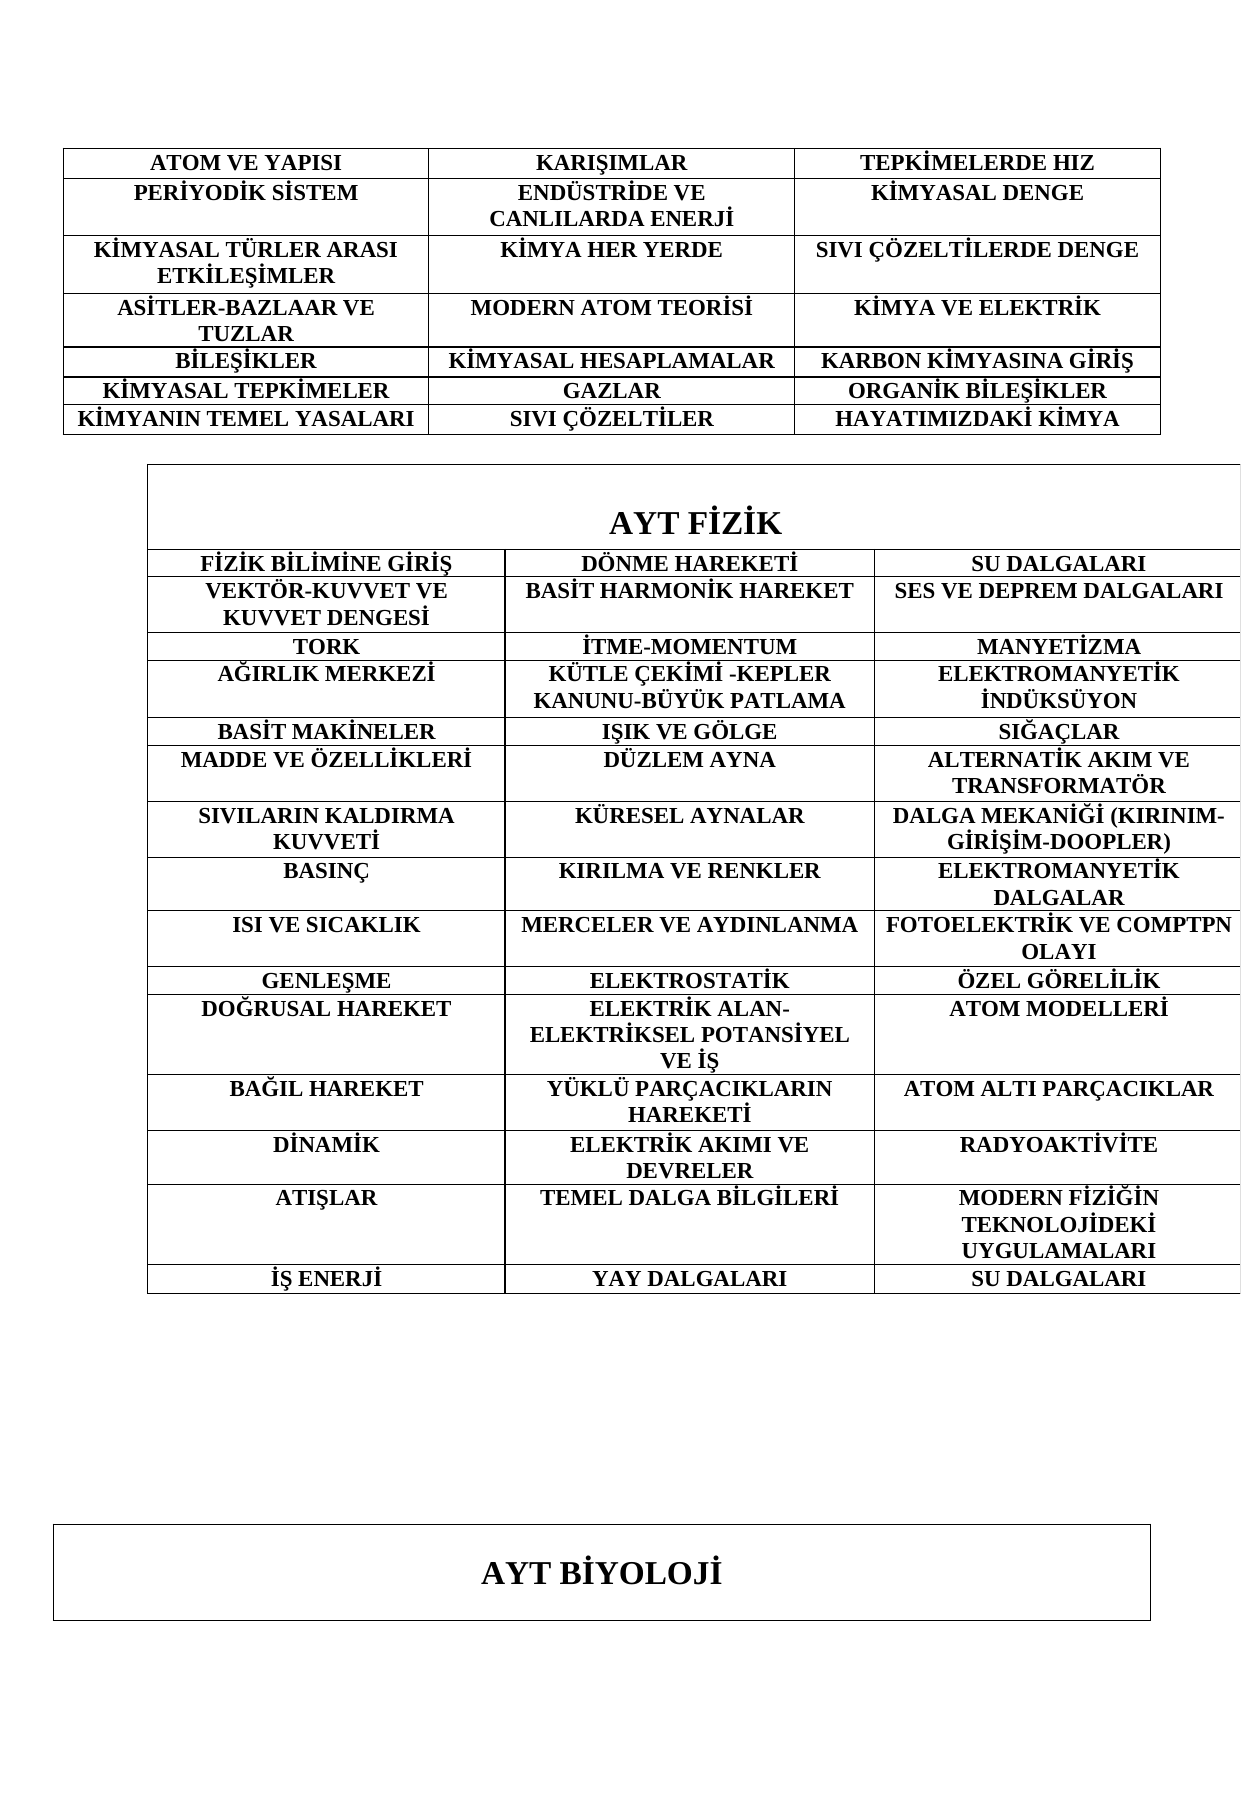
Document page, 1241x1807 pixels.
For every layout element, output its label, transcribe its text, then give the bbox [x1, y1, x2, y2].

table_cell YÜKLÜ PARÇACIKLARIN HAREKETİ [506, 1075, 874, 1130]
table_cell MERCELER VE AYDINLANMA [506, 911, 874, 966]
table_cell İTME-MOMENTUM [506, 633, 874, 659]
table_cell KİMYA VE ELEKTRİK [795, 294, 1160, 346]
table_cell MADDE VE ÖZELLİKLERİ [148, 746, 504, 801]
table_cell ÖZEL GÖRELİLİK [875, 967, 1240, 994]
table_cell SU DALGALARI [875, 1265, 1240, 1292]
table_cell FOTOELEKTRİK VE COMPTPN OLAYI [875, 911, 1240, 966]
table_header AYT FİZİK [148, 465, 1240, 549]
table_cell PERİYODİK SİSTEM [64, 179, 428, 235]
table_cell MODERN ATOM TEORİSİ [429, 294, 794, 346]
table_cell ALTERNATİK AKIM VE TRANSFORMATÖR [875, 746, 1240, 801]
table_cell KÜRESEL AYNALAR [506, 802, 874, 857]
table_cell KARIŞIMLAR [429, 149, 794, 177]
table_cell IŞIK VE GÖLGE [506, 718, 874, 745]
table_cell DİNAMİK [148, 1131, 504, 1183]
table_cell AĞIRLIK MERKEZİ [148, 661, 504, 717]
table_cell ELEKTROMANYETİK DALGALAR [875, 858, 1240, 910]
table_cell YAY DALGALARI [506, 1265, 874, 1292]
table_cell DÖNME HAREKETİ [506, 550, 874, 576]
table_cell SIVI ÇÖZELTİLER [429, 405, 794, 434]
table_cell TORK [148, 633, 504, 659]
table_cell ASİTLER-BAZLAAR VE TUZLAR [64, 294, 428, 346]
table_cell ATOM ALTI PARÇACIKLAR [875, 1075, 1240, 1130]
table_cell SIĞAÇLAR [875, 718, 1240, 745]
table_cell GAZLAR [429, 378, 794, 404]
table_cell BASİT MAKİNELER [148, 718, 504, 745]
table_cell ENDÜSTRİDE VE CANLILARDA ENERJİ [429, 179, 794, 235]
table_cell KÜTLE ÇEKİMİ -KEPLER KANUNU-BÜYÜK PATLAMA [506, 661, 874, 717]
table_cell ELEKTRİK ALAN-ELEKTRİKSEL POTANSİYEL VE İŞ [506, 995, 874, 1074]
table_cell KİMYASAL TEPKİMELER [64, 378, 428, 404]
table_cell TEMEL DALGA BİLGİLERİ [506, 1185, 874, 1263]
table_cell DOĞRUSAL HAREKET [148, 995, 504, 1074]
table_cell KİMYASAL HESAPLAMALAR [429, 348, 794, 376]
table_cell ATIŞLAR [148, 1185, 504, 1263]
table_cell MODERN FİZİĞİN TEKNOLOJİDEKİ UYGULAMALARI [875, 1185, 1240, 1263]
table_cell ELEKTRİK AKIMI VE DEVRELER [506, 1131, 874, 1183]
table_cell SIVI ÇÖZELTİLERDE DENGE [795, 236, 1160, 293]
table_cell ISI VE SICAKLIK [148, 911, 504, 966]
table_cell BASİT HARMONİK HAREKET [506, 577, 874, 632]
table_cell GENLEŞME [148, 967, 504, 994]
table_cell SES VE DEPREM DALGALARI [875, 577, 1240, 632]
table_cell DÜZLEM AYNA [506, 746, 874, 801]
table_cell ATOM MODELLERİ [875, 995, 1240, 1074]
table_cell TEPKİMELERDE HIZ [795, 149, 1160, 177]
table_cell BİLEŞİKLER [64, 348, 428, 376]
table_header AYT BİYOLOJİ [54, 1525, 1150, 1620]
table_cell SU DALGALARI [875, 550, 1240, 576]
table_cell ELEKTROSTATİK [506, 967, 874, 994]
table_cell VEKTÖR-KUVVET VE KUVVET DENGESİ [148, 577, 504, 632]
table_cell KARBON KİMYASINA GİRİŞ [795, 348, 1160, 376]
table_cell DALGA MEKANİĞİ (KIRINIM-GİRİŞİM-DOOPLER) [875, 802, 1240, 857]
table_cell KİMYA HER YERDE [429, 236, 794, 293]
table_cell MANYETİZMA [875, 633, 1240, 659]
table_cell RADYOAKTİVİTE [875, 1131, 1240, 1183]
table_cell ELEKTROMANYETİK İNDÜKSÜYON [875, 661, 1240, 717]
table_cell KİMYANIN TEMEL YASALARI [64, 405, 428, 434]
table_cell FİZİK BİLİMİNE GİRİŞ [148, 550, 504, 576]
table_cell ORGANİK BİLEŞİKLER [795, 378, 1160, 404]
table_cell KIRILMA VE RENKLER [506, 858, 874, 910]
table_cell ATOM VE YAPISI [64, 149, 428, 177]
table_cell BASINÇ [148, 858, 504, 910]
table_cell İŞ ENERJİ [148, 1265, 504, 1292]
table_cell KİMYASAL TÜRLER ARASI ETKİLEŞİMLER [64, 236, 428, 293]
table_cell BAĞIL HAREKET [148, 1075, 504, 1130]
table_cell KİMYASAL DENGE [795, 179, 1160, 235]
table_cell SIVILARIN KALDIRMA KUVVETİ [148, 802, 504, 857]
table_cell HAYATIMIZDAKİ KİMYA [795, 405, 1160, 434]
